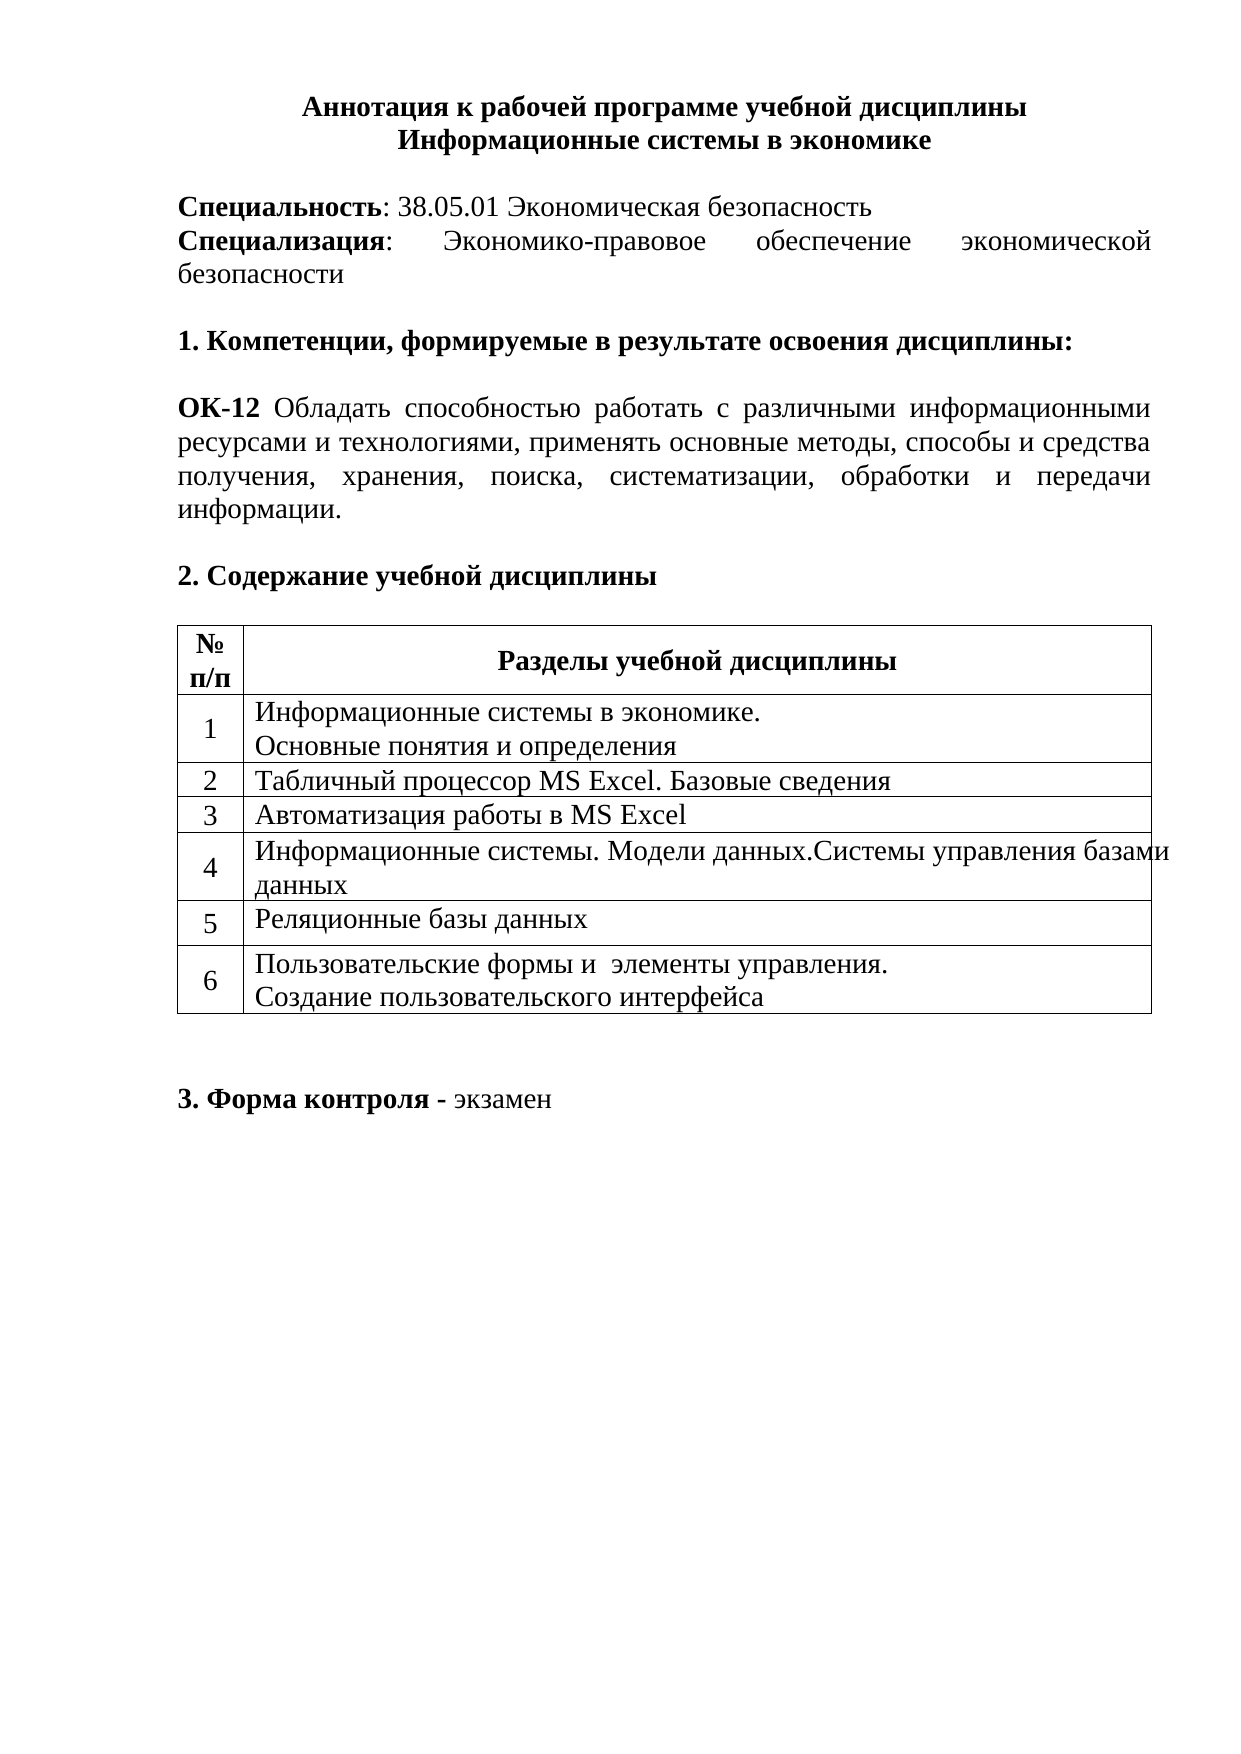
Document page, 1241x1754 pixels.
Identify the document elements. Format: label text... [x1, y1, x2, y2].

text 1. Компетенции, формируемые в результате освоения дисциплины: [177, 323, 1152, 357]
table_cell 1 [178, 695, 243, 762]
table_cell Информационные системы. Модели данных.Системы управления базами данных [244, 833, 1151, 900]
table_header № п/п [178, 626, 243, 693]
text Аннотация к рабочей программе учебной дисциплины [177, 89, 1152, 122]
text 2. Содержание учебной дисциплины [177, 558, 1152, 592]
table_cell Автоматизация работы в MS Excel [244, 797, 1151, 832]
text Специальность: 38.05.01 Экономическая безопасность [177, 189, 1152, 223]
text Информационные системы в экономике [177, 122, 1152, 156]
table_cell Табличный процессор MS Excel. Базовые сведения [244, 763, 1151, 796]
table_cell 4 [178, 833, 243, 900]
table_cell 6 [178, 946, 243, 1013]
text 3. Форма контроля - экзамен [177, 1081, 1152, 1115]
table_cell 2 [178, 763, 243, 796]
table_cell 5 [178, 901, 243, 945]
table_cell Пользовательские формы и элементы управления. Создание пользовательского интерфейса [244, 946, 1151, 1013]
text Специализация: Экономико-правовое обеспечение экономической безопасности [177, 223, 1152, 290]
table_cell Информационные системы в экономике. Основные понятия и определения [244, 695, 1151, 762]
text ОК-12 Обладать способностью работать с различными информационными ресурсами и технологиями, применять основные методы, способы и средства получения, хранения, поиска, систематизации, обработки и передачи информации. [177, 391, 1152, 525]
table_header Разделы учебной дисциплины [244, 626, 1151, 693]
table_cell Реляционные базы данных [244, 901, 1151, 945]
table_cell 3 [178, 797, 243, 832]
